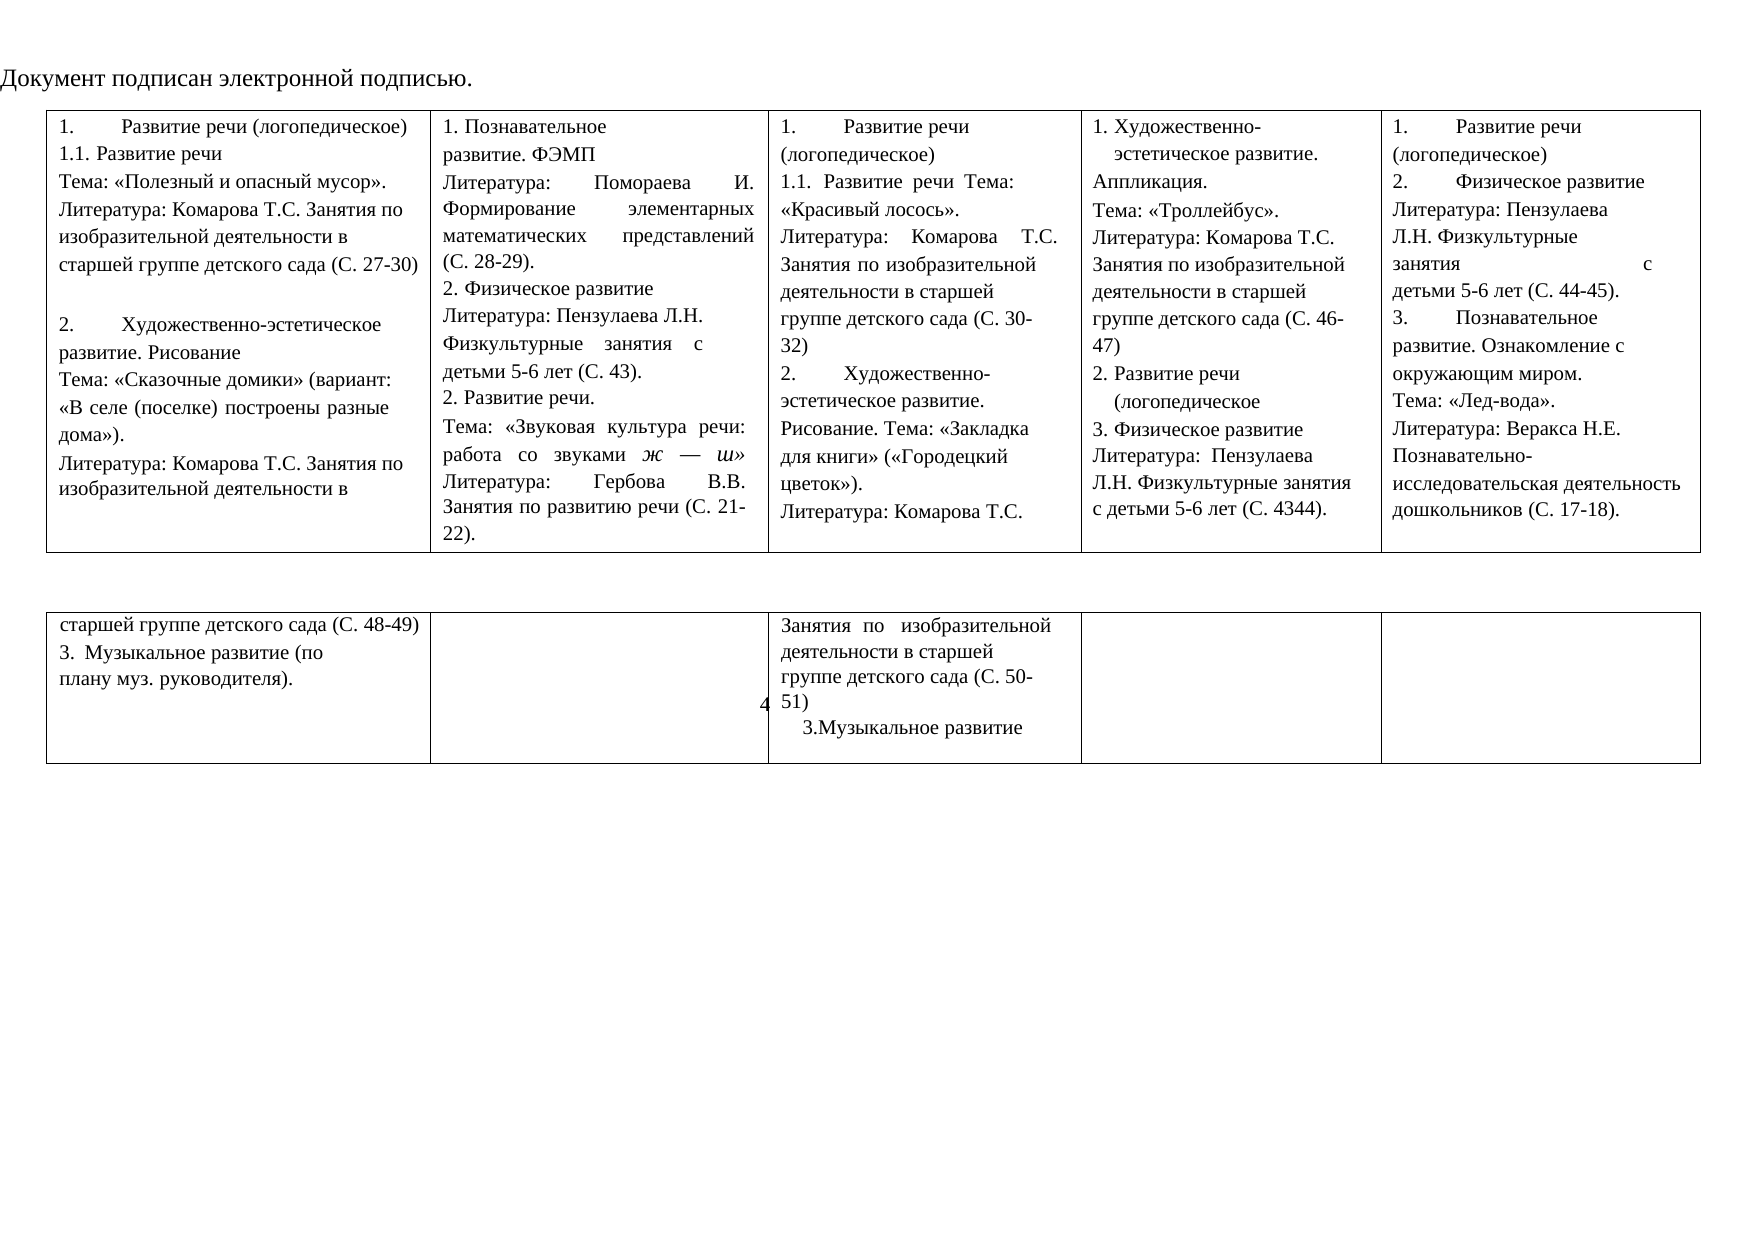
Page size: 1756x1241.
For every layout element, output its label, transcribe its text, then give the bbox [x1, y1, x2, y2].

table_header 4 [431, 613, 768, 762]
table_header старшей группе детского сада (С. 48-49) 3. Музыкальное развитие (по плану муз. руководителя). [47, 613, 430, 762]
table_header Развитие речи (логопедическое) Развитие речи Тема: «Красивый лосось». Литература: Комарова Т.С. Занятия по изобразительной деятельности в старшей группе детского сада (С. 30-32) 2. Художественно- эстетическое развитие. Рисование. Тема: «Закладка для книги» («Городецкий цветок»). Литература: Комарова Т.С. [769, 111, 1081, 552]
table_header Занятия по изобразительной деятельности в старшей группе детского сада (С. 50-51) [769, 613, 1081, 713]
table_header Развитие речи (логопедическое) Физическое развитие Литература: Пензулаева Л.Н. Физкультурные занятия с детьми 5-6 лет (С. 44-45). Познавательное развитие. Ознакомление с окружающим миром. Тема: «Лед-вода». Литература: Веракса Н.Е. Познавательно- исследовательская деятельность дошкольников (С. 17-18). [1382, 111, 1700, 552]
table_header Развитие речи (логопедическое) Развитие речи Тема: «Полезный и опасный мусор». Литература: Комарова Т.С. Занятия по изобразительной деятельности в старшей группе детского сада (С. 27-30) 2. Художественно-эстетическое развитие. Рисование Тема: «Сказочные домики» (вариант: «В селе (поселке) построены разные дома»). Литература: Комарова Т.С. Занятия по изобразительной деятельности в [47, 111, 430, 552]
table_cell 3.Музыкальное развитие [769, 713, 1081, 762]
table_header [1082, 613, 1381, 762]
table_header Художественно- эстетическое развитие. Аппликация. Тема: «Троллейбус». Литература: Комарова Т.С. Занятия по изобразительной деятельности в старшей группе детского сада (С. 46- 47) Развитие речи (логопедическое Физическое развитие Литература: Пензулаева Л.Н. Физкультурные занятия с детьми 5-6 лет (С. 4344). [1082, 111, 1381, 552]
table_header [1382, 613, 1700, 762]
table_header Познавательное развитие. ФЭМП Литература: Помораева И. Формирование элементарных математических представлений (С. 28-29). Физическое развитие Литература: Пензулаева Л.Н. Физкультурные занятия с детьми 5-6 лет (С. 43). 2. Развитие речи. Тема: «Звуковая культура речи: работа со звуками ж — ш» Литература: Гербова В.В. Занятия по развитию речи (С. 21-22). [431, 111, 768, 552]
